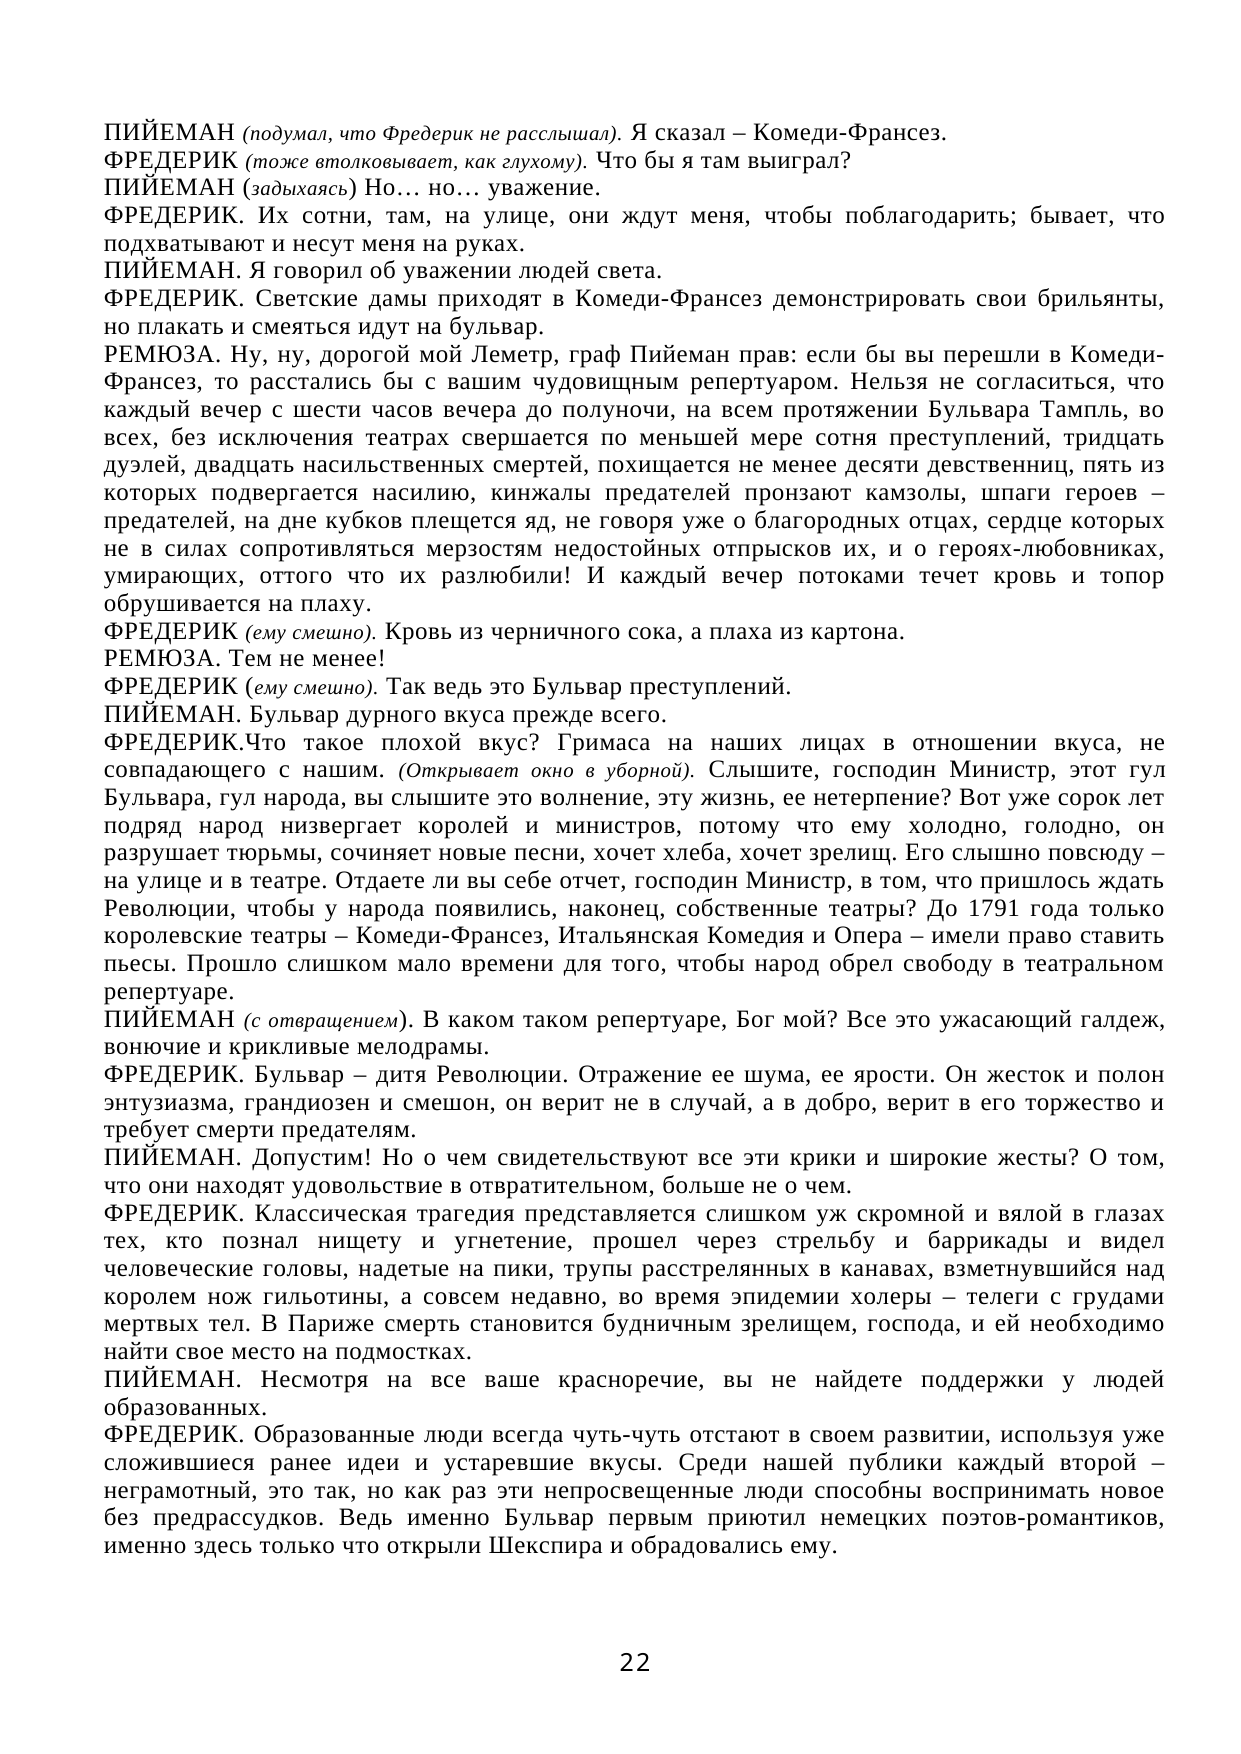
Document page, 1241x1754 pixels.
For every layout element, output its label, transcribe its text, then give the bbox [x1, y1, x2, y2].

text ПИЙЕМАН (с отвращением). В каком таком репертуаре, Бог мой? Все это ужасающий галдеж, вонючие и крикливые мелодрамы. [103, 1005, 1167, 1060]
text ПИЙЕМАН (задыхаясь) Но… но… уважение. [103, 173, 1167, 201]
text ФРЕДЕРИК. Бульвар – дитя Революции. Отражение ее шума, ее ярости. Он жесток и полон энтузиазма, грандиозен и смешон, он верит не в случай, а в добро, верит в его торжество и требует смерти предателям. [103, 1060, 1167, 1143]
text РЕМЮЗА. Тем не менее! [103, 644, 1167, 672]
text ФРЕДЕРИК. Образованные люди всегда чуть-чуть отстают в своем развитии, используя уже сложившиеся ранее идеи и устаревшие вкусы. Среди нашей публики каждый второй – неграмотный, это так, но как раз эти непросвещенные люди способны воспринимать новое без предрассудков. Ведь именно Бульвар первым приютил немецких поэтов-романтиков, именно здесь только что открыли Шекспира и обрадовались ему. [103, 1420, 1167, 1559]
text ПИЙЕМАН. Несмотря на все ваше красноречие, вы не найдете поддержки у людей образованных. [103, 1365, 1167, 1420]
text ПИЙЕМАН (подумал, что Фредерик не расслышал). Я сказал – Комеди-Франсез. [103, 118, 1167, 146]
text ПИЙЕМАН. Я говорил об уважении людей света. [103, 257, 1167, 284]
text ФРЕДЕРИК (ему смешно). Так ведь это Бульвар преступлений. [103, 672, 1167, 700]
text ПИЙЕМАН. Бульвар дурного вкуса прежде всего. [103, 700, 1167, 728]
text ФРЕДЕРИК (тоже втолковывает, как глухому). Что бы я там выиграл? [103, 146, 1167, 173]
text ФРЕДЕРИК. Светские дамы приходят в Комеди-Франсез демонстрировать свои брильянты, но плакать и смеяться идут на бульвар. [103, 284, 1167, 340]
text ФРЕДЕРИК (ему смешно). Кровь из черничного сока, а плаха из картона. [103, 617, 1167, 644]
text ФРЕДЕРИК. Классическая трагедия представляется слишком уж скромной и вялой в глазах тех, кто познал нищету и угнетение, прошел через стрельбу и баррикады и видел человеческие головы, надетые на пики, трупы расстрелянных в канавах, взметнувшийся над королем нож гильотины, а совсем недавно, во время эпидемии холеры – телеги с грудами мертвых тел. В Париже смерть становится будничным зрелищем, господа, и ей необходимо найти свое место на подмостках. [103, 1199, 1167, 1365]
text ФРЕДЕРИК.Что такое плохой вкус? Гримаса на наших лицах в отношении вкуса, не совпадающего с нашим. (Открывает окно в уборной). Слышите, господин Министр, этот гул Бульвара, гул народа, вы слышите это волнение, эту жизнь, ее нетерпение? Вот уже сорок лет подряд народ низвергает королей и министров, потому что ему холодно, голодно, он разрушает тюрьмы, сочиняет новые песни, хочет хлеба, хочет зрелищ. Его слышно повсюду – на улице и в театре. Отдаете ли вы себе отчет, господин Министр, в том, что пришлось ждать Революции, чтобы у народа появились, наконец, собственные театры? До 1791 года только королевские театры – Комеди-Франсез, Итальянская Комедия и Опера – имели право ставить пьесы. Прошло слишком мало времени для того, чтобы народ обрел свободу в театральном репертуаре. [103, 728, 1167, 1005]
text РЕМЮЗА. Ну, ну, дорогой мой Леметр, граф Пийеман прав: если бы вы перешли в Комеди-Франсез, то расстались бы с вашим чудовищным репертуаром. Нельзя не согласиться, что каждый вечер с шести часов вечера до полуночи, на всем протяжении Бульвара Тампль, во всех, без исключения театрах свершается по меньшей мере сотня преступлений, тридцать дуэлей, двадцать насильственных смертей, похищается не менее десяти девственниц, пять из которых подвергается насилию, кинжалы предателей пронзают камзолы, шпаги героев – предателей, на дне кубков плещется яд, не говоря уже о благородных отцах, сердце которых не в силах сопротивляться мерзостям недостойных отпрысков их, и о героях-любовниках, умирающих, оттого что их разлюбили! И каждый вечер потоками течет кровь и топор обрушивается на плаху. [103, 340, 1167, 617]
text ПИЙЕМАН. Допустим! Но о чем свидетельствуют все эти крики и широкие жесты? О том, что они находят удовольствие в отвратительном, больше не о чем. [103, 1143, 1167, 1199]
text ФРЕДЕРИК. Их сотни, там, на улице, они ждут меня, чтобы поблагодарить; бывает, что подхватывают и несут меня на руках. [103, 201, 1167, 257]
